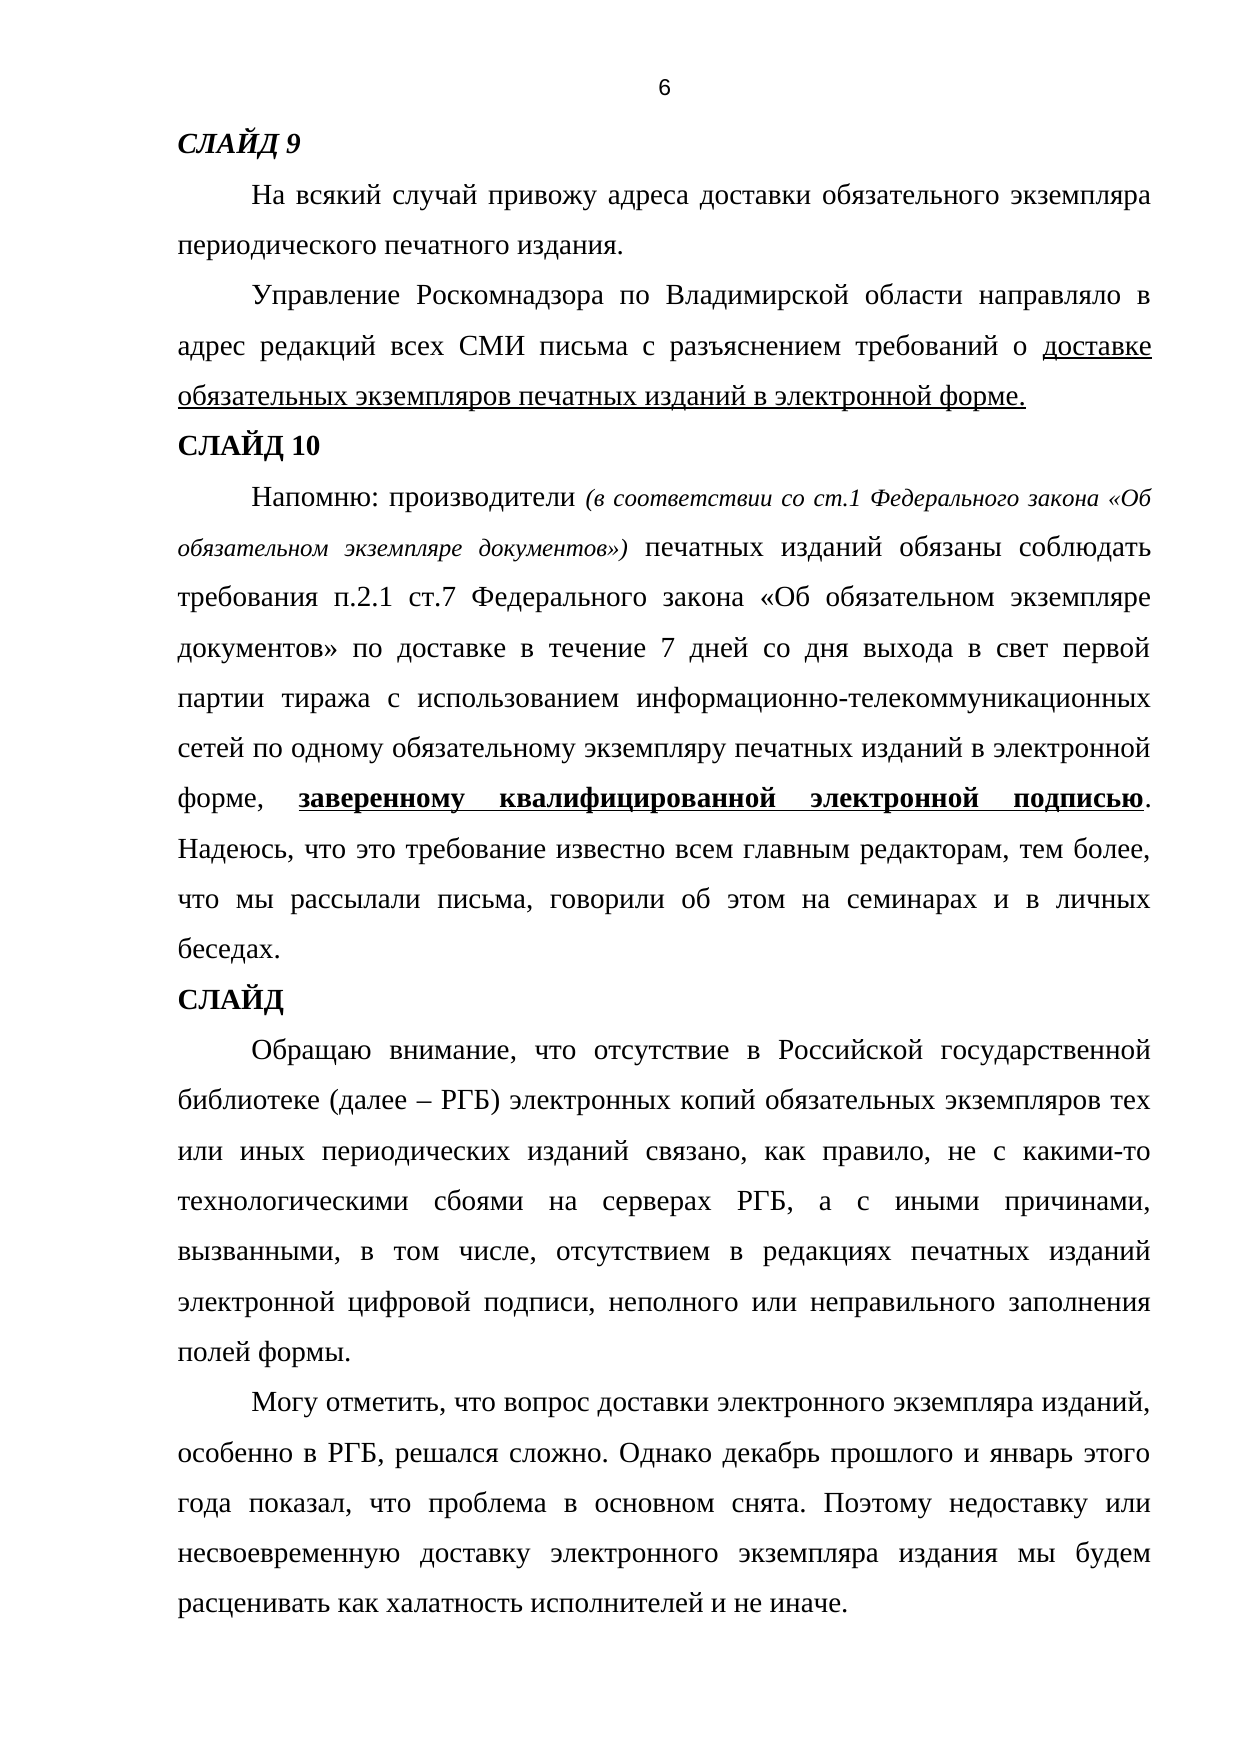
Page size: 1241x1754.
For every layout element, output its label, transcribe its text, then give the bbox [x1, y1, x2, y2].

text Управление Роскомнадзора по Владимирской области направляло в адрес редакций всех СМИ письма с разъяснением требований о доставке обязательных экземпляров печатных изданий в электронной форме. [177, 277, 1152, 412]
text Могу отметить, что вопрос доставки электронного экземпляра изданий, особенно в РГБ, решался сложно. Однако декабрь прошлого и январь этого года показал, что проблема в основном снята. Поэтому недоставку или несвоевременную доставку электронного экземпляра издания мы будем расценивать как халатность исполнителей и не иначе. [177, 1384, 1152, 1619]
text На всякий случай привожу адреса доставки обязательного экземпляра периодического печатного издания. [177, 177, 1152, 261]
text СЛАЙД 9 [177, 127, 1152, 160]
text Обращаю внимание, что отсутствие в Российской государственной библиотеке (далее – РГБ) электронных копий обязательных экземпляров тех или иных периодических изданий связано, как правило, не с какими-то технологическими сбоями на серверах РГБ, а с иными причинами, вызванными, в том числе, отсутствием в редакциях печатных изданий электронной цифровой подписи, неполного или неправильного заполнения полей формы. [177, 1032, 1152, 1368]
text СЛАЙД [177, 982, 1152, 1015]
text СЛАЙД 10 [177, 428, 1152, 462]
text Напомню: производители (в соответствии со ст.1 Федерального закона «Об обязательном экземпляре документов») печатных изданий обязаны соблюдать требования п.2.1 ст.7 Федерального закона «Об обязательном экземпляре документов» по доставке в течение 7 дней со дня выхода в свет первой партии тиража с использованием информационно-телекоммуникационных сетей по одному обязательному экземпляру печатных изданий в электронной форме, заверенному квалифицированной электронной подписью. Надеюсь, что это требование известно всем главным редакторам, тем более, что мы рассылали письма, говорили об этом на семинарах и в личных беседах. [177, 479, 1152, 965]
